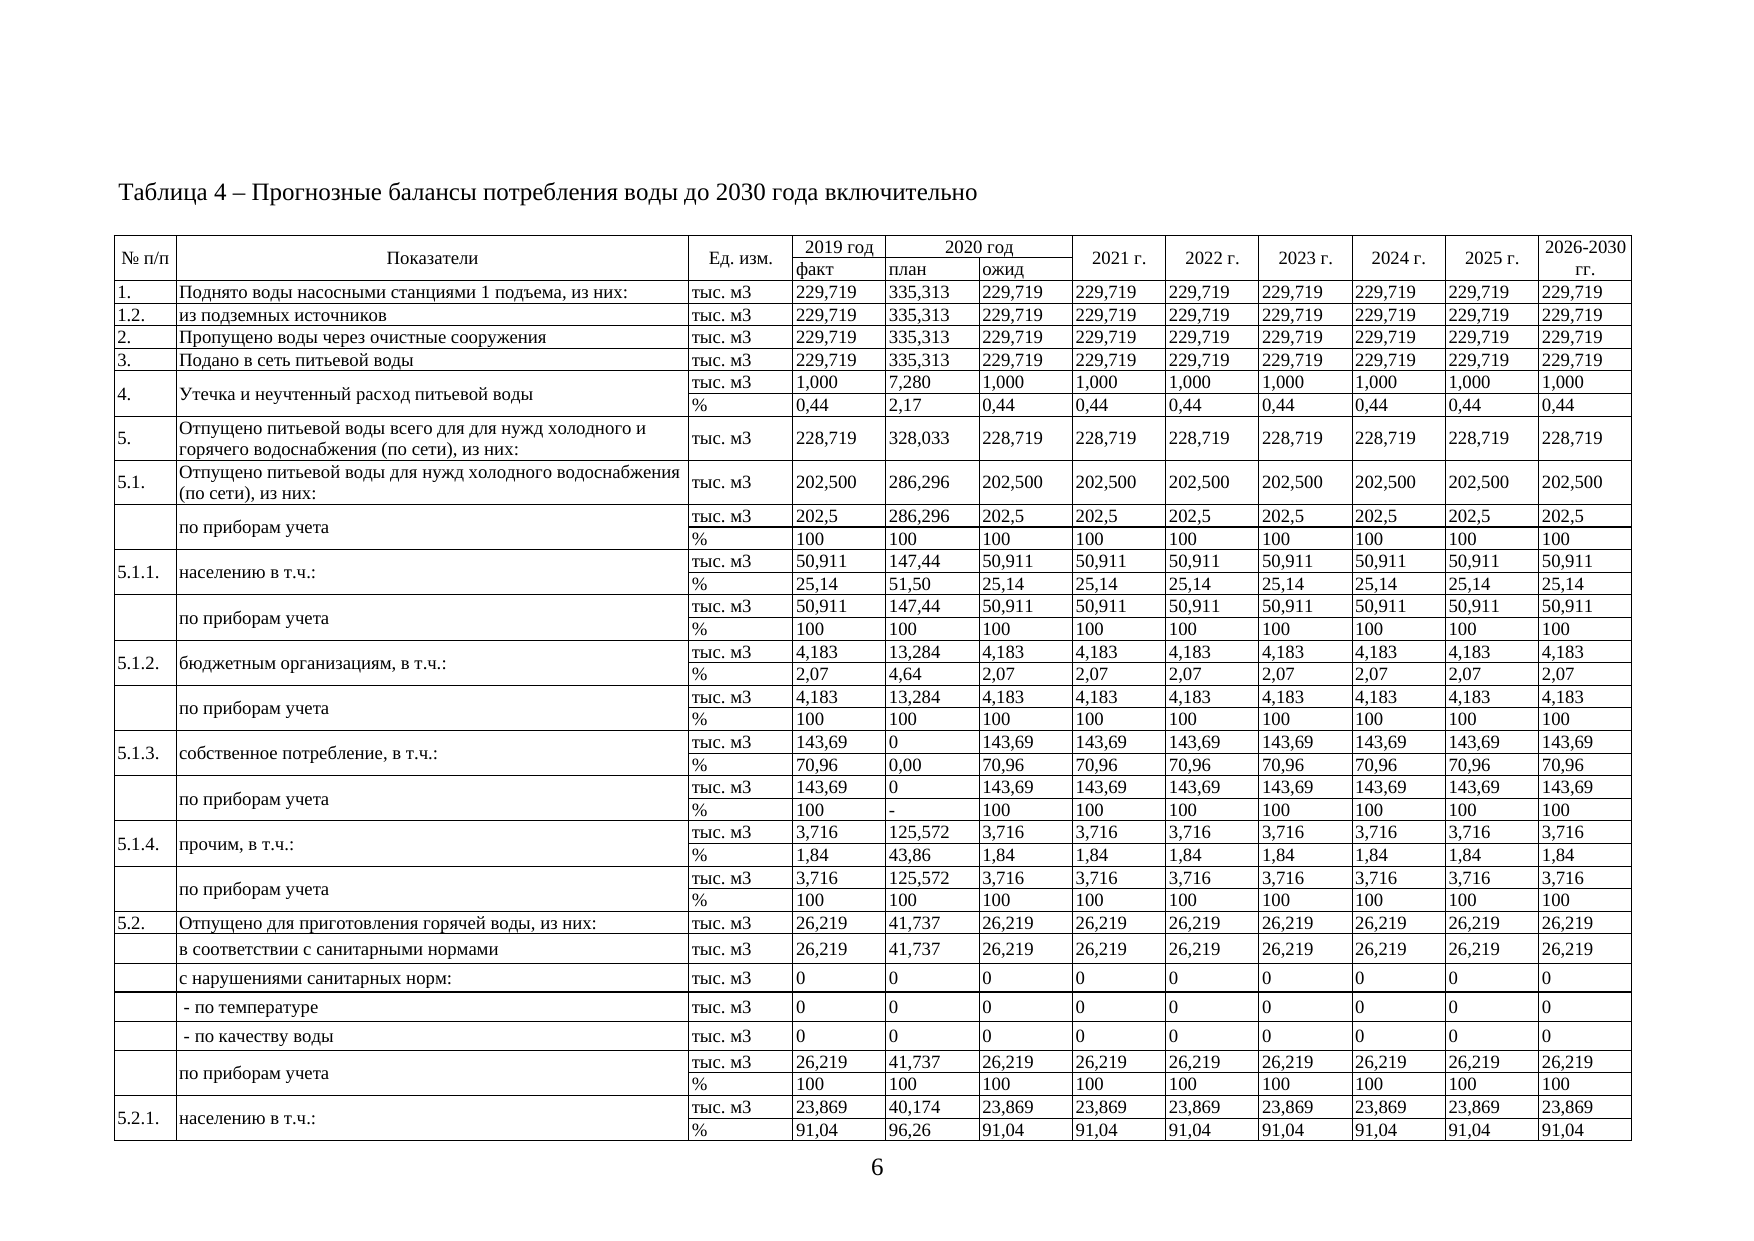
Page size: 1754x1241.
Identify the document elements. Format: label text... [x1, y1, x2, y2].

table_cell [115, 686, 176, 730]
table_cell 100 [980, 528, 1072, 549]
table_cell 1,000 [793, 371, 885, 393]
table_cell 202,5 [1446, 505, 1538, 526]
table_cell 1.2. [115, 304, 176, 325]
table_cell тыс. м3 [689, 304, 792, 325]
table_cell 3,716 [1353, 867, 1445, 888]
table_cell 0 [1446, 964, 1538, 991]
table_cell 23,869 [980, 1096, 1072, 1117]
table_cell 0 [1539, 1022, 1631, 1049]
table_cell 100 [793, 799, 885, 820]
table_cell 2,07 [1073, 663, 1165, 685]
table_cell 1,84 [1259, 844, 1352, 866]
table_cell 91,04 [1166, 1119, 1258, 1140]
table_cell % [689, 754, 792, 775]
table_cell в соответствии с санитарными нормами [177, 934, 688, 962]
table_cell 26,219 [1446, 934, 1538, 962]
table_cell 96,26 [886, 1119, 979, 1140]
table_cell 100 [1446, 889, 1538, 911]
table_cell 4,183 [980, 641, 1072, 662]
table_cell 100 [1446, 799, 1538, 820]
table_cell 100 [1353, 708, 1445, 730]
table_cell 100 [1166, 528, 1258, 549]
table_cell 229,719 [1353, 281, 1445, 302]
table_cell 100 [1539, 799, 1631, 820]
table_cell 0 [1353, 993, 1445, 1021]
table_cell 26,219 [1539, 934, 1631, 962]
table_cell 50,911 [793, 550, 885, 572]
table_cell 229,719 [1259, 326, 1352, 348]
table_cell 100 [793, 889, 885, 911]
table_cell 50,911 [1166, 550, 1258, 572]
table_cell 229,719 [1073, 349, 1165, 370]
table_cell 26,219 [1073, 1051, 1165, 1072]
table_cell 0 [1166, 993, 1258, 1021]
table_cell 229,719 [1259, 349, 1352, 370]
table_cell 0 [886, 731, 979, 752]
table_cell 91,04 [1446, 1119, 1538, 1140]
table_cell 0 [1259, 1022, 1352, 1049]
table_cell - по температуре [177, 993, 688, 1021]
table_cell 0 [793, 964, 885, 991]
table_cell 143,69 [1539, 776, 1631, 798]
table_cell 4,64 [886, 663, 979, 685]
table_cell 335,313 [886, 326, 979, 348]
table_cell 100 [1539, 618, 1631, 639]
table_cell 3,716 [1446, 867, 1538, 888]
table_cell 1,000 [980, 371, 1072, 393]
table_cell % [689, 844, 792, 866]
table_cell 0,44 [980, 394, 1072, 416]
table_cell 229,719 [1353, 304, 1445, 325]
table_cell 23,869 [1446, 1096, 1538, 1117]
table_cell 41,737 [886, 912, 979, 933]
table_cell 229,719 [793, 281, 885, 302]
table_cell по приборам учета [177, 776, 688, 820]
table_cell 70,96 [793, 754, 885, 775]
table_cell 100 [980, 618, 1072, 639]
table_header Показатели [177, 236, 688, 280]
table_cell населению в т.ч.: [177, 550, 688, 594]
table_cell 2,07 [1539, 663, 1631, 685]
table_cell 2,07 [1353, 663, 1445, 685]
table_cell 3,716 [793, 821, 885, 843]
table_cell 2,07 [793, 663, 885, 685]
table_cell 229,719 [1259, 304, 1352, 325]
table_cell [115, 505, 176, 549]
table_cell 228,719 [1353, 417, 1445, 460]
table_cell 50,911 [1166, 595, 1258, 617]
table_cell Отпущено питьевой воды всего для для нужд холодного и горячего водоснабжения (по сети), из них: [177, 417, 688, 460]
table_cell 2,07 [1259, 663, 1352, 685]
table_cell 1,84 [980, 844, 1072, 866]
table_cell 3,716 [980, 867, 1072, 888]
table_cell Поднято воды насосными станциями 1 подъема, из них: [177, 281, 688, 302]
table_cell 229,719 [793, 326, 885, 348]
table_cell 100 [793, 708, 885, 730]
table_cell 229,719 [1539, 281, 1631, 302]
table_cell 143,69 [980, 776, 1072, 798]
table_cell 202,5 [1539, 505, 1631, 526]
table_cell 229,719 [1446, 349, 1538, 370]
table_cell 202,5 [1259, 505, 1352, 526]
table_cell 335,313 [886, 304, 979, 325]
table_cell 335,313 [886, 281, 979, 302]
table_cell 70,96 [1446, 754, 1538, 775]
table_cell 0,44 [1166, 394, 1258, 416]
table_cell 0 [1446, 1022, 1538, 1049]
table_cell 100 [980, 708, 1072, 730]
table_cell 328,033 [886, 417, 979, 460]
table_cell 143,69 [1539, 731, 1631, 752]
table_cell 100 [1353, 618, 1445, 639]
table_cell 100 [1259, 618, 1352, 639]
table_cell 41,737 [886, 1051, 979, 1072]
table_cell 1,84 [1539, 844, 1631, 866]
table_cell Пропущено воды через очистные сооружения [177, 326, 688, 348]
table_cell тыс. м3 [689, 993, 792, 1021]
table_cell 0,00 [886, 754, 979, 775]
table_cell 202,500 [793, 461, 885, 504]
table_cell 50,911 [1353, 595, 1445, 617]
table_cell 70,96 [1259, 754, 1352, 775]
table_cell 26,219 [1259, 912, 1352, 933]
table_cell 40,174 [886, 1096, 979, 1117]
table_cell 50,911 [1073, 550, 1165, 572]
table_cell собственное потребление, в т.ч.: [177, 731, 688, 775]
table_cell 50,911 [980, 595, 1072, 617]
table_cell населению в т.ч.: [177, 1096, 688, 1140]
table_cell 229,719 [1446, 326, 1538, 348]
table_cell 0 [1539, 964, 1631, 991]
table_cell тыс. м3 [689, 1051, 792, 1072]
table_cell [115, 867, 176, 911]
table_cell 228,719 [1539, 417, 1631, 460]
table_cell 229,719 [1073, 304, 1165, 325]
table_cell 143,69 [1073, 776, 1165, 798]
table_cell 4,183 [793, 641, 885, 662]
table_cell 25,14 [1446, 573, 1538, 594]
table_cell 91,04 [1259, 1119, 1352, 1140]
table_cell 25,14 [1073, 573, 1165, 594]
table_cell % [689, 799, 792, 820]
table_cell 125,572 [886, 867, 979, 888]
table_cell 0,44 [793, 394, 885, 416]
table_cell [115, 595, 176, 639]
table_cell Отпущено питьевой воды для нужд холодного водоснабжения (по сети), из них: [177, 461, 688, 504]
table_cell 5.2.1. [115, 1096, 176, 1140]
table_cell 4,183 [1539, 641, 1631, 662]
table_cell % [689, 528, 792, 549]
table_cell 202,500 [1539, 461, 1631, 504]
table_cell 143,69 [1166, 731, 1258, 752]
table_cell 0 [1259, 964, 1352, 991]
table_cell 25,14 [1353, 573, 1445, 594]
table_cell 228,719 [793, 417, 885, 460]
table_cell 26,219 [1259, 934, 1352, 962]
table_cell 100 [1353, 799, 1445, 820]
table_cell 100 [886, 1073, 979, 1095]
table_cell Отпущено для приготовления горячей воды, из них: [177, 912, 688, 933]
table_cell 100 [886, 618, 979, 639]
table_cell 50,911 [1259, 595, 1352, 617]
table_cell 4,183 [1353, 641, 1445, 662]
table_cell 100 [1073, 618, 1165, 639]
table_cell 1,84 [793, 844, 885, 866]
table_cell 100 [1259, 889, 1352, 911]
table_cell 23,869 [1353, 1096, 1445, 1117]
table_cell 13,284 [886, 641, 979, 662]
table_cell % [689, 708, 792, 730]
table_cell 100 [886, 528, 979, 549]
table_cell 1,000 [1073, 371, 1165, 393]
table_cell 202,500 [1446, 461, 1538, 504]
table_cell ожид [980, 258, 1072, 280]
table_cell по приборам учета [177, 1051, 688, 1095]
table_cell 41,737 [886, 934, 979, 962]
table_cell 4,183 [1073, 641, 1165, 662]
table_cell 100 [1073, 708, 1165, 730]
table_cell 229,719 [1539, 326, 1631, 348]
table_cell Подано в сеть питьевой воды [177, 349, 688, 370]
table_cell тыс. м3 [689, 595, 792, 617]
table_cell 100 [980, 889, 1072, 911]
table_cell 26,219 [793, 912, 885, 933]
table_cell по приборам учета [177, 505, 688, 549]
table_cell 0 [1073, 1022, 1165, 1049]
table_cell % [689, 663, 792, 685]
table_cell 5.2. [115, 912, 176, 933]
table_cell [115, 993, 176, 1021]
table_cell 100 [886, 889, 979, 911]
table_header Ед. изм. [689, 236, 792, 280]
table_cell 143,69 [793, 776, 885, 798]
table_cell % [689, 1119, 792, 1140]
table_cell тыс. м3 [689, 326, 792, 348]
table_header 2021 г. [1073, 236, 1165, 280]
table_cell 100 [1166, 799, 1258, 820]
table_cell [115, 964, 176, 991]
table_cell 3,716 [1446, 821, 1538, 843]
table_cell 0,44 [1073, 394, 1165, 416]
table_cell 202,5 [1073, 505, 1165, 526]
table_cell 143,69 [1073, 731, 1165, 752]
table_cell 1,84 [1073, 844, 1165, 866]
table_cell 70,96 [1539, 754, 1631, 775]
table_cell 229,719 [1166, 304, 1258, 325]
table_header 2025 г. [1446, 236, 1538, 280]
table_cell 229,719 [1166, 349, 1258, 370]
table_cell 1,000 [1539, 371, 1631, 393]
table_cell тыс. м3 [689, 964, 792, 991]
table_cell 3. [115, 349, 176, 370]
table_cell [115, 934, 176, 962]
table_cell 125,572 [886, 821, 979, 843]
table_cell 100 [793, 618, 885, 639]
table_cell 0 [793, 1022, 885, 1049]
table_cell 143,69 [1353, 776, 1445, 798]
table_header 2026-2030 гг. [1539, 236, 1631, 280]
table_cell 50,911 [1259, 550, 1352, 572]
table_cell план [886, 258, 979, 280]
table_cell 4,183 [1539, 686, 1631, 707]
table_cell 0 [886, 1022, 979, 1049]
table_cell 202,5 [1353, 505, 1445, 526]
table_cell 228,719 [980, 417, 1072, 460]
table_cell 2,07 [1446, 663, 1538, 685]
table_cell 26,219 [1353, 912, 1445, 933]
table_cell 0 [793, 993, 885, 1021]
table_cell 3,716 [1166, 867, 1258, 888]
table_cell 100 [980, 799, 1072, 820]
table_cell 4,183 [1073, 686, 1165, 707]
table_cell 143,69 [1259, 731, 1352, 752]
table_cell 100 [886, 708, 979, 730]
table_cell 50,911 [1539, 595, 1631, 617]
table_cell 5. [115, 417, 176, 460]
table_cell 0 [980, 1022, 1072, 1049]
table_cell 229,719 [980, 281, 1072, 302]
table_cell 0 [1353, 964, 1445, 991]
table_cell [115, 1051, 176, 1095]
table_cell 147,44 [886, 595, 979, 617]
table_cell 0 [1166, 964, 1258, 991]
table_cell 25,14 [1539, 573, 1631, 594]
table_cell 3,716 [1539, 867, 1631, 888]
table_cell 100 [1166, 708, 1258, 730]
table_cell тыс. м3 [689, 349, 792, 370]
table_cell 229,719 [1353, 326, 1445, 348]
table_cell 0 [1353, 1022, 1445, 1049]
table_cell 23,869 [1166, 1096, 1258, 1117]
table_cell 202,5 [1166, 505, 1258, 526]
table_cell 3,716 [980, 821, 1072, 843]
table_cell 100 [793, 528, 885, 549]
table_cell факт [793, 258, 885, 280]
table_cell 1,84 [1353, 844, 1445, 866]
table_cell 229,719 [1353, 349, 1445, 370]
table_cell 0 [886, 964, 979, 991]
table_cell Утечка и неучтенный расход питьевой воды [177, 371, 688, 416]
table_cell 229,719 [1539, 304, 1631, 325]
table_cell 26,219 [1446, 1051, 1538, 1072]
table_cell 3,716 [1259, 821, 1352, 843]
table_cell 100 [1166, 889, 1258, 911]
table_cell 0 [980, 993, 1072, 1021]
table_cell 229,719 [1446, 281, 1538, 302]
table_cell 229,719 [980, 349, 1072, 370]
table_cell 70,96 [1073, 754, 1165, 775]
table_header 2024 г. [1353, 236, 1445, 280]
table_cell 143,69 [1446, 731, 1538, 752]
table_cell 143,69 [793, 731, 885, 752]
table_cell 0 [1259, 993, 1352, 1021]
table_cell по приборам учета [177, 595, 688, 639]
table_cell 5.1.4. [115, 821, 176, 866]
table_cell 3,716 [1073, 821, 1165, 843]
table_cell 228,719 [1073, 417, 1165, 460]
table_cell 25,14 [793, 573, 885, 594]
table_cell 100 [1166, 1073, 1258, 1095]
table_cell тыс. м3 [689, 281, 792, 302]
table_cell 286,296 [886, 505, 979, 526]
table_cell 202,500 [1259, 461, 1352, 504]
table_cell 25,14 [980, 573, 1072, 594]
table_cell тыс. м3 [689, 1096, 792, 1117]
table_cell 0,44 [1446, 394, 1538, 416]
table_cell [115, 776, 176, 820]
table_cell 4,183 [980, 686, 1072, 707]
table_header 2019 год [793, 236, 885, 257]
table_cell 100 [1259, 708, 1352, 730]
table_cell 26,219 [1073, 934, 1165, 962]
table_cell 7,280 [886, 371, 979, 393]
text Таблица 4 – Прогнозные балансы потребления воды до 2030 года включительно [118, 177, 1636, 206]
table_cell прочим, в т.ч.: [177, 821, 688, 866]
table_cell 25,14 [1259, 573, 1352, 594]
table_cell 202,500 [1073, 461, 1165, 504]
table_cell 1,84 [1166, 844, 1258, 866]
table_cell тыс. м3 [689, 934, 792, 962]
table_cell бюджетным организациям, в т.ч.: [177, 641, 688, 685]
table_cell 2,17 [886, 394, 979, 416]
table_cell 26,219 [1073, 912, 1165, 933]
table_cell % [689, 889, 792, 911]
table_cell 202,5 [793, 505, 885, 526]
table_cell 229,719 [1166, 326, 1258, 348]
table_cell [115, 1022, 176, 1049]
table_cell 4,183 [1259, 641, 1352, 662]
table_cell 100 [1446, 528, 1538, 549]
table_cell 26,219 [1259, 1051, 1352, 1072]
table_cell 3,716 [793, 867, 885, 888]
table_cell 228,719 [1166, 417, 1258, 460]
table_cell 0,44 [1353, 394, 1445, 416]
table_cell 100 [1539, 528, 1631, 549]
table_cell 2,07 [1166, 663, 1258, 685]
table_cell 26,219 [1166, 934, 1258, 962]
table_cell 26,219 [980, 912, 1072, 933]
table_cell 0 [886, 993, 979, 1021]
table_cell 50,911 [1073, 595, 1165, 617]
table_cell 229,719 [980, 304, 1072, 325]
table_cell 26,219 [1539, 912, 1631, 933]
table_cell тыс. м3 [689, 731, 792, 752]
table_cell 26,219 [980, 934, 1072, 962]
table_cell 202,500 [1353, 461, 1445, 504]
table_cell - по качеству воды [177, 1022, 688, 1049]
table_cell 100 [1166, 618, 1258, 639]
table_cell тыс. м3 [689, 505, 792, 526]
table_cell 100 [1539, 1073, 1631, 1095]
table_cell 3,716 [1539, 821, 1631, 843]
table_cell 0,44 [1539, 394, 1631, 416]
table_cell 143,69 [980, 731, 1072, 752]
table_cell 1,000 [1166, 371, 1258, 393]
table_cell тыс. м3 [689, 550, 792, 572]
table_cell 5.1.1. [115, 550, 176, 594]
table_cell 4,183 [1259, 686, 1352, 707]
table_cell 100 [1353, 528, 1445, 549]
table_cell 202,5 [980, 505, 1072, 526]
table_cell 26,219 [1166, 1051, 1258, 1072]
table_cell 70,96 [1353, 754, 1445, 775]
table_cell 143,69 [1353, 731, 1445, 752]
table_cell 100 [1259, 528, 1352, 549]
table_cell тыс. м3 [689, 417, 792, 460]
table_cell 229,719 [1073, 326, 1165, 348]
table_cell % [689, 618, 792, 639]
table_cell 1,000 [1259, 371, 1352, 393]
table_cell 229,719 [1446, 304, 1538, 325]
table_cell 143,69 [1166, 776, 1258, 798]
table_cell 100 [1539, 708, 1631, 730]
table_cell 100 [1259, 1073, 1352, 1095]
table_cell 91,04 [1539, 1119, 1631, 1140]
table_cell 43,86 [886, 844, 979, 866]
table_cell 50,911 [793, 595, 885, 617]
table_cell по приборам учета [177, 686, 688, 730]
table_cell 23,869 [1073, 1096, 1165, 1117]
table_cell 91,04 [980, 1119, 1072, 1140]
table_cell тыс. м3 [689, 821, 792, 843]
table_cell 70,96 [980, 754, 1072, 775]
table_cell 0 [1073, 993, 1165, 1021]
table_cell 23,869 [1539, 1096, 1631, 1117]
table_cell 0 [1073, 964, 1165, 991]
table_cell 3,716 [1073, 867, 1165, 888]
table_cell 26,219 [1539, 1051, 1631, 1072]
table_cell 23,869 [793, 1096, 885, 1117]
table_cell тыс. м3 [689, 776, 792, 798]
table_cell 4,183 [1446, 686, 1538, 707]
table_cell 5.1.3. [115, 731, 176, 775]
table_cell 147,44 [886, 550, 979, 572]
table_cell тыс. м3 [689, 461, 792, 504]
table_cell 229,719 [1259, 281, 1352, 302]
table_cell 50,911 [980, 550, 1072, 572]
table_cell по приборам учета [177, 867, 688, 911]
table_cell 50,911 [1446, 550, 1538, 572]
table_cell % [689, 573, 792, 594]
table_cell 5.1.2. [115, 641, 176, 685]
table_cell 91,04 [1353, 1119, 1445, 1140]
table_cell тыс. м3 [689, 1022, 792, 1049]
table_header 2020 год [886, 236, 1072, 257]
table_cell 50,911 [1539, 550, 1631, 572]
table_cell 26,219 [1353, 1051, 1445, 1072]
table_cell 286,296 [886, 461, 979, 504]
table_cell - [886, 799, 979, 820]
table_cell 229,719 [1073, 281, 1165, 302]
table_cell тыс. м3 [689, 641, 792, 662]
table_cell 0 [1446, 993, 1538, 1021]
table_cell 0 [1166, 1022, 1258, 1049]
table_cell 100 [980, 1073, 1072, 1095]
table_cell 100 [1073, 528, 1165, 549]
table_cell 26,219 [980, 1051, 1072, 1072]
table_cell % [689, 1073, 792, 1095]
table_cell 100 [1446, 618, 1538, 639]
table_cell 100 [1073, 889, 1165, 911]
table_cell 100 [1539, 889, 1631, 911]
table_cell 1. [115, 281, 176, 302]
table_cell 26,219 [793, 934, 885, 962]
table_cell из подземных источников [177, 304, 688, 325]
table_cell тыс. м3 [689, 867, 792, 888]
table_cell 4,183 [1446, 641, 1538, 662]
table_cell 100 [793, 1073, 885, 1095]
table_cell 4,183 [1166, 686, 1258, 707]
table_cell 143,69 [1446, 776, 1538, 798]
table_cell 0,44 [1259, 394, 1352, 416]
table_header № п/п [115, 236, 176, 280]
table_cell 23,869 [1259, 1096, 1352, 1117]
table_cell 1,84 [1446, 844, 1538, 866]
table_cell 26,219 [793, 1051, 885, 1072]
table_cell тыс. м3 [689, 686, 792, 707]
table_cell 0 [886, 776, 979, 798]
table_cell 143,69 [1259, 776, 1352, 798]
table_cell 26,219 [1166, 912, 1258, 933]
table_cell 229,719 [1166, 281, 1258, 302]
table_header 2023 г. [1259, 236, 1352, 280]
table_cell 4,183 [793, 686, 885, 707]
table_cell 2,07 [980, 663, 1072, 685]
table_cell 4,183 [1353, 686, 1445, 707]
table_cell 100 [1073, 799, 1165, 820]
table_cell 4. [115, 371, 176, 416]
table_cell % [689, 394, 792, 416]
table_cell 0 [980, 964, 1072, 991]
table_cell 202,500 [1166, 461, 1258, 504]
table_cell 5.1. [115, 461, 176, 504]
table_cell с нарушениями санитарных норм: [177, 964, 688, 991]
table_cell 100 [1353, 1073, 1445, 1095]
table_cell 100 [1259, 799, 1352, 820]
table_cell 50,911 [1353, 550, 1445, 572]
table_header 2022 г. [1166, 236, 1258, 280]
table_cell 3,716 [1259, 867, 1352, 888]
table_cell 0 [1539, 993, 1631, 1021]
table_cell 26,219 [1446, 912, 1538, 933]
table_cell 70,96 [1166, 754, 1258, 775]
table_cell 2. [115, 326, 176, 348]
table_cell тыс. м3 [689, 912, 792, 933]
table_cell 51,50 [886, 573, 979, 594]
table_cell 228,719 [1446, 417, 1538, 460]
table_cell 3,716 [1166, 821, 1258, 843]
table_cell 3,716 [1353, 821, 1445, 843]
table_cell 229,719 [980, 326, 1072, 348]
table_cell 100 [1073, 1073, 1165, 1095]
table_cell 1,000 [1353, 371, 1445, 393]
table_cell 26,219 [1353, 934, 1445, 962]
table_cell 13,284 [886, 686, 979, 707]
table_cell 50,911 [1446, 595, 1538, 617]
table_cell 25,14 [1166, 573, 1258, 594]
table_cell 229,719 [1539, 349, 1631, 370]
table_cell 228,719 [1259, 417, 1352, 460]
table_cell 100 [1353, 889, 1445, 911]
table_cell 202,500 [980, 461, 1072, 504]
table_cell 91,04 [1073, 1119, 1165, 1140]
table_cell 91,04 [793, 1119, 885, 1140]
table_cell 229,719 [793, 349, 885, 370]
table_cell 4,183 [1166, 641, 1258, 662]
table_cell 100 [1446, 708, 1538, 730]
table_cell 100 [1446, 1073, 1538, 1095]
table_cell 335,313 [886, 349, 979, 370]
table_cell 229,719 [793, 304, 885, 325]
table_cell 1,000 [1446, 371, 1538, 393]
table_cell тыс. м3 [689, 371, 792, 393]
